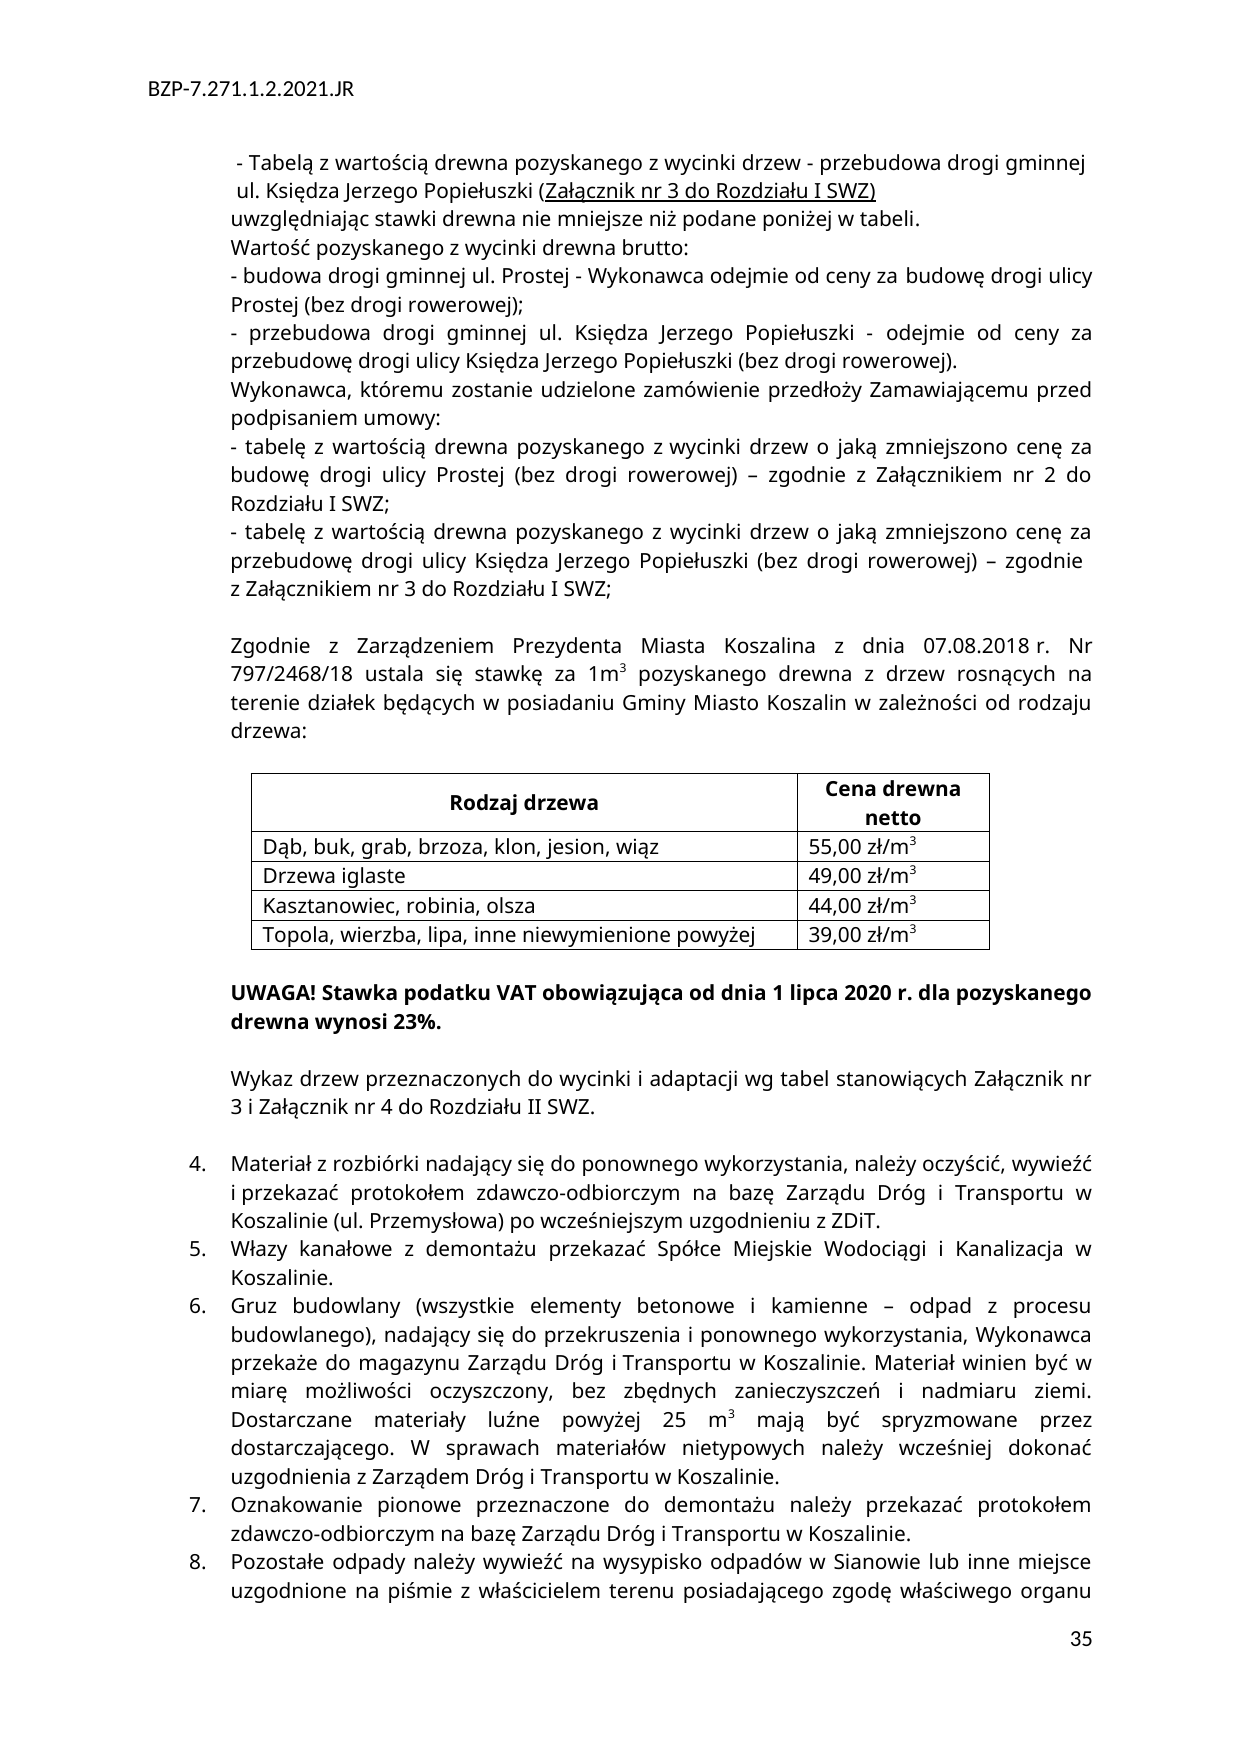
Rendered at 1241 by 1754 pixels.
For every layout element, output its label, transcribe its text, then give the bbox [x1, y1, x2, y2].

list Materiał z rozbiórki nadający się do ponownego wykorzystania, należy oczyścić, wywieźć i przekazać protokołem zdawczo-odbiorczym na bazę Zarządu Dróg i Transportu w Koszalinie (ul. Przemysłowa) po wcześniejszym uzgodnieniu z ZDiT. [189, 1149, 1093, 1234]
table_cell Topola, wierzba, lipa, inne niewymienione powyżej [252, 921, 797, 949]
list - przebudowa drogi gminnej ul. Księdza Jerzego Popiełuszki - odejmie od ceny za przebudowę drogi ulicy Księdza Jerzego Popiełuszki (bez drogi rowerowej). [230, 318, 1093, 375]
text uwzględniając stawki drewna nie mniejsze niż podane poniżej w tabeli. [207, 204, 1093, 233]
list - budowa drogi gminnej ul. Prostej - Wykonawca odejmie od ceny za budowę drogi ulicy Prostej (bez drogi rowerowej); [230, 261, 1093, 318]
table_cell 49,00 zł/m3 [798, 862, 989, 890]
list Wartość pozyskanego z wycinki drewna brutto: [201, 233, 1093, 261]
table_header Cena drewna netto [798, 774, 989, 831]
text UWAGA! Stawka podatku VAT obowiązująca od dnia 1 lipca 2020 r. dla pozyskanego drewna wynosi 23%. [230, 978, 1093, 1035]
table_cell 55,00 zł/m3 [798, 832, 989, 861]
list Włazy kanałowe z demontażu przekazać Spółce Miejskie Wodociągi i Kanalizacja w Koszalinie. [189, 1234, 1093, 1291]
text Zgodnie z Zarządzeniem Prezydenta Miasta Koszalina z dnia 07.08.2018 r. Nr 797/2468/18 ustala się stawkę za 1m3 pozyskanego drewna z drzew rosnących na terenie działek będących w posiadaniu Gminy Miasto Koszalin w zależności od rodzaju drzewa: [230, 631, 1093, 745]
table_cell 44,00 zł/m3 [798, 891, 989, 919]
table_cell 39,00 zł/m3 [798, 921, 989, 949]
table_cell Kasztanowiec, robinia, olsza [252, 891, 797, 919]
text Wykaz drzew przeznaczonych do wycinki i adaptacji wg tabel stanowiących Załącznik nr 3 i Załącznik nr 4 do Rozdziału II SWZ. [230, 1064, 1093, 1121]
list Oznakowanie pionowe przeznaczone do demontażu należy przekazać protokołem zdawczo-odbiorczym na bazę Zarządu Dróg i Transportu w Koszalinie. [189, 1490, 1093, 1547]
table_cell Dąb, buk, grab, brzoza, klon, jesion, wiąz [252, 832, 797, 861]
list - tabelę z wartością drewna pozyskanego z wycinki drzew o jaką zmniejszono cenę za budowę drogi ulicy Prostej (bez drogi rowerowej) – zgodnie z Załącznikiem nr 2 do Rozdziału I SWZ; [230, 432, 1093, 517]
text - Tabelą z wartością drewna pozyskanego z wycinki drzew - przebudowa drogi gminnej ul. Księdza Jerzego Popiełuszki (Załącznik nr 3 do Rozdziału I SWZ) [236, 148, 1093, 204]
text Wykonawca, któremu zostanie udzielone zamówienie przedłoży Zamawiającemu przed podpisaniem umowy: [230, 375, 1093, 432]
table_cell Drzewa iglaste [252, 862, 797, 890]
table_header Rodzaj drzewa [252, 774, 797, 831]
list - tabelę z wartością drewna pozyskanego z wycinki drzew o jaką zmniejszono cenę za przebudowę drogi ulicy Księdza Jerzego Popiełuszki (bez drogi rowerowej) – zgodnie z Załącznikiem nr 3 do Rozdziału I SWZ; [230, 517, 1093, 603]
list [189, 1547, 1093, 1604]
list Gruz budowlany (wszystkie elementy betonowe i kamienne – odpad z procesu budowlanego), nadający się do przekruszenia i ponownego wykorzystania, Wykonawca przekaże do magazynu Zarządu Dróg i Transportu w Koszalinie. Materiał winien być w miarę możliwości oczyszczony, bez zbędnych zanieczyszczeń i nadmiaru ziemi. Dostarczane materiały luźne powyżej 25 m3 mają być spryzmowane przez dostarczającego. W sprawach materiałów nietypowych należy wcześniej dokonać uzgodnienia z Zarządem Dróg i Transportu w Koszalinie. [189, 1291, 1093, 1490]
